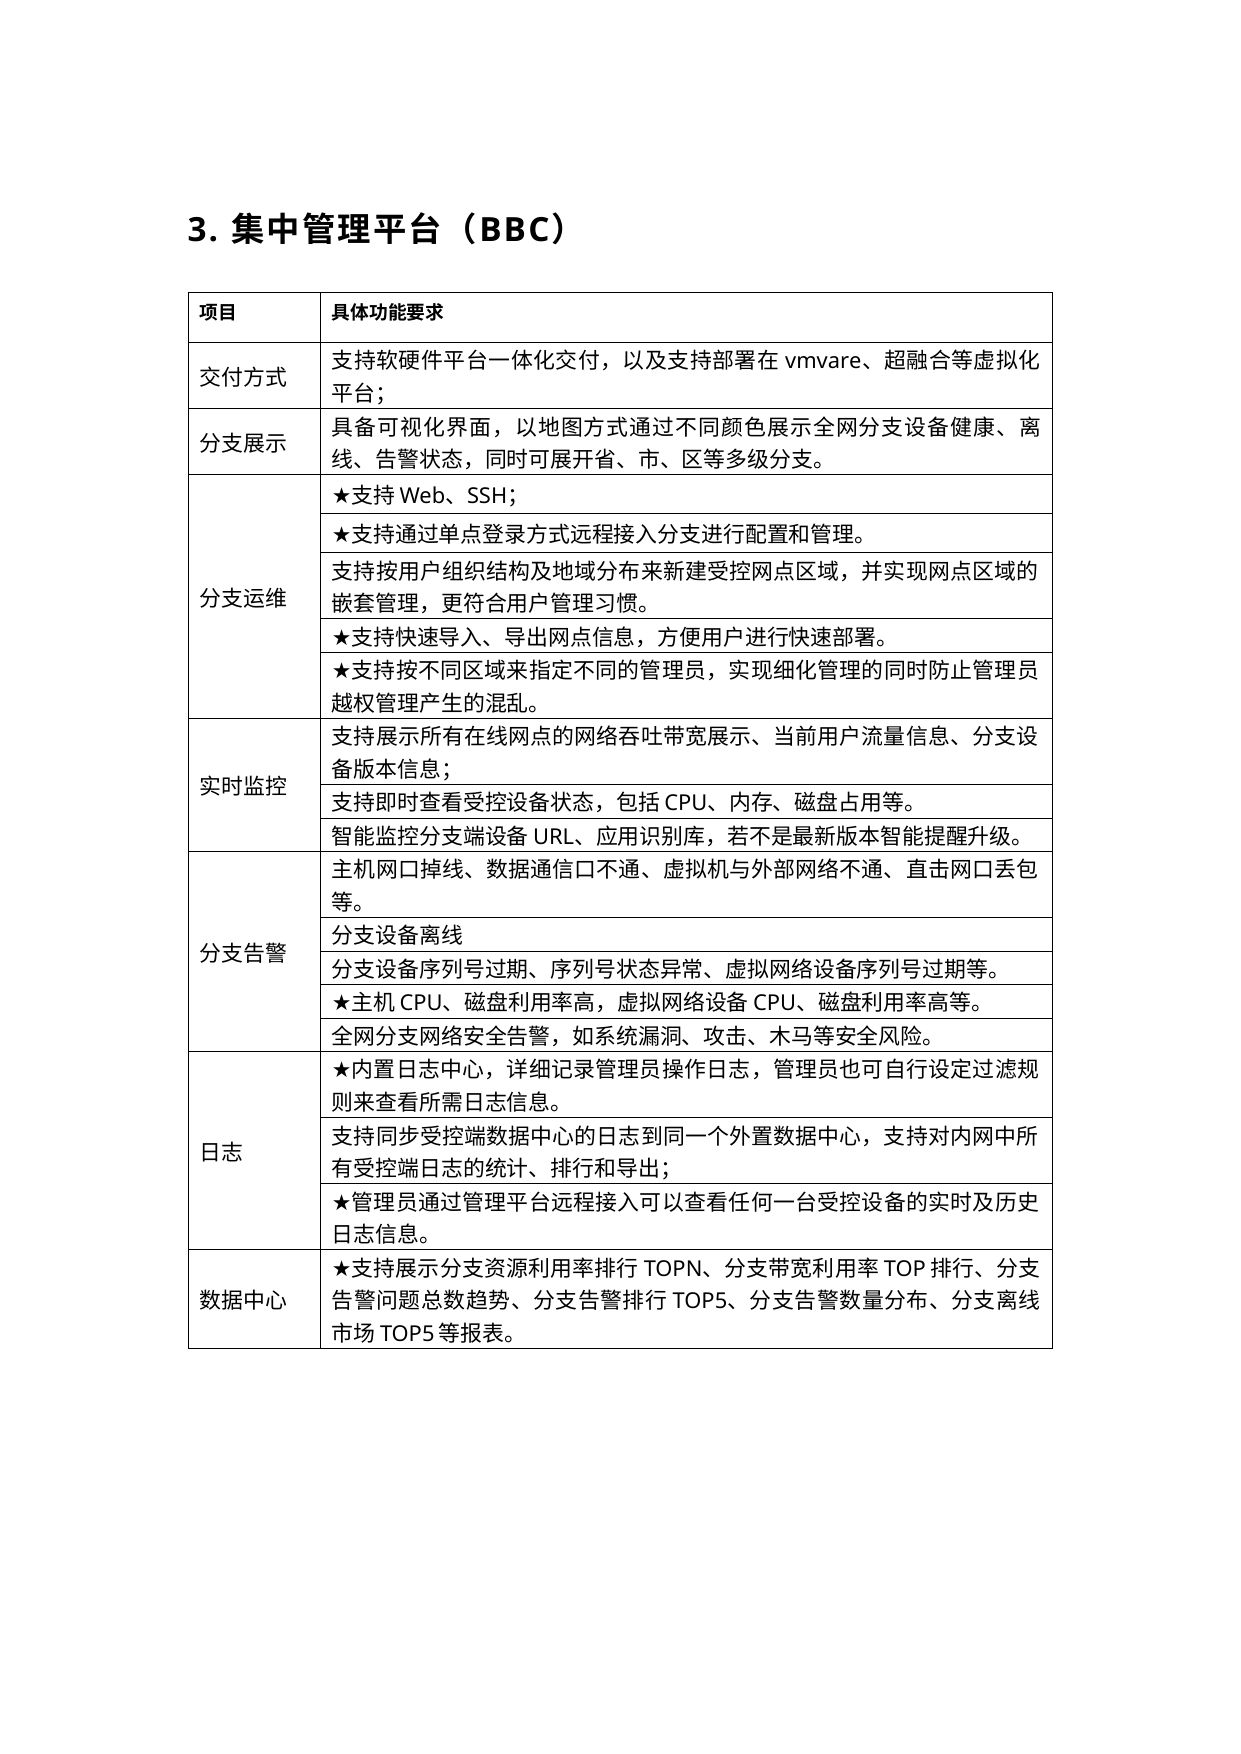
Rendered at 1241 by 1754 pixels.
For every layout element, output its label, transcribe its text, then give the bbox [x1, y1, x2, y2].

table_cell ★支持Web、SSH； [321, 475, 1052, 513]
table_header 具体功能要求 [321, 293, 1052, 342]
table_cell 实时监控 [189, 719, 320, 851]
table_cell 分支设备离线 [321, 918, 1052, 951]
table_cell 具备可视化界面，以地图方式通过不同颜色展示全网分支设备健康、离线、告警状态，同时可展开省、市、区等多级分支。 [321, 409, 1052, 474]
table_cell ★支持快速导入、导出网点信息，方便用户进行快速部署。 [321, 619, 1052, 652]
table_cell 分支运维 [189, 475, 320, 718]
text 集中管理平台（BBC） [187, 194, 1053, 259]
table_cell 数据中心 [189, 1250, 320, 1348]
table_cell 全网分支网络安全告警，如系统漏洞、攻击、木马等安全风险。 [321, 1019, 1052, 1051]
table_cell 交付方式 [189, 343, 320, 408]
table_cell 主机网口掉线、数据通信口不通、虚拟机与外部网络不通、直击网口丢包等。 [321, 852, 1052, 917]
table_cell 日志 [189, 1052, 320, 1249]
table_cell ★支持按不同区域来指定不同的管理员，实现细化管理的同时防止管理员越权管理产生的混乱。 [321, 653, 1052, 718]
table_cell 智能监控分支端设备URL、应用识别库，若不是最新版本智能提醒升级。 [321, 819, 1052, 851]
table_cell ★主机CPU、磁盘利用率高，虚拟网络设备CPU、磁盘利用率高等。 [321, 985, 1052, 1018]
table_cell ★支持展示分支资源利用率排行TOPN、分支带宽利用率TOP排行、分支告警问题总数趋势、分支告警排行TOP5、分支告警数量分布、分支离线市场TOP5等报表。 [321, 1250, 1052, 1348]
table_cell 支持即时查看受控设备状态，包括CPU、内存、磁盘占用等。 [321, 785, 1052, 817]
table_cell 分支设备序列号过期、序列号状态异常、虚拟网络设备序列号过期等。 [321, 952, 1052, 984]
table_header 项目 [189, 293, 320, 342]
table_cell ★支持通过单点登录方式远程接入分支进行配置和管理。 [321, 514, 1052, 552]
table_cell 支持展示所有在线网点的网络吞吐带宽展示、当前用户流量信息、分支设备版本信息； [321, 719, 1052, 784]
table_cell 分支告警 [189, 852, 320, 1051]
table_cell ★管理员通过管理平台远程接入可以查看任何一台受控设备的实时及历史日志信息。 [321, 1184, 1052, 1249]
table_cell ★内置日志中心，详细记录管理员操作日志，管理员也可自行设定过滤规则来查看所需日志信息。 [321, 1052, 1052, 1117]
table_cell 支持软硬件平台一体化交付，以及支持部署在vmvare、超融合等虚拟化平台； [321, 343, 1052, 408]
table_cell 支持同步受控端数据中心的日志到同一个外置数据中心，支持对内网中所有受控端日志的统计、排行和导出； [321, 1118, 1052, 1183]
table_cell 支持按用户组织结构及地域分布来新建受控网点区域，并实现网点区域的嵌套管理，更符合用户管理习惯。 [321, 553, 1052, 618]
table_cell 分支展示 [189, 409, 320, 474]
